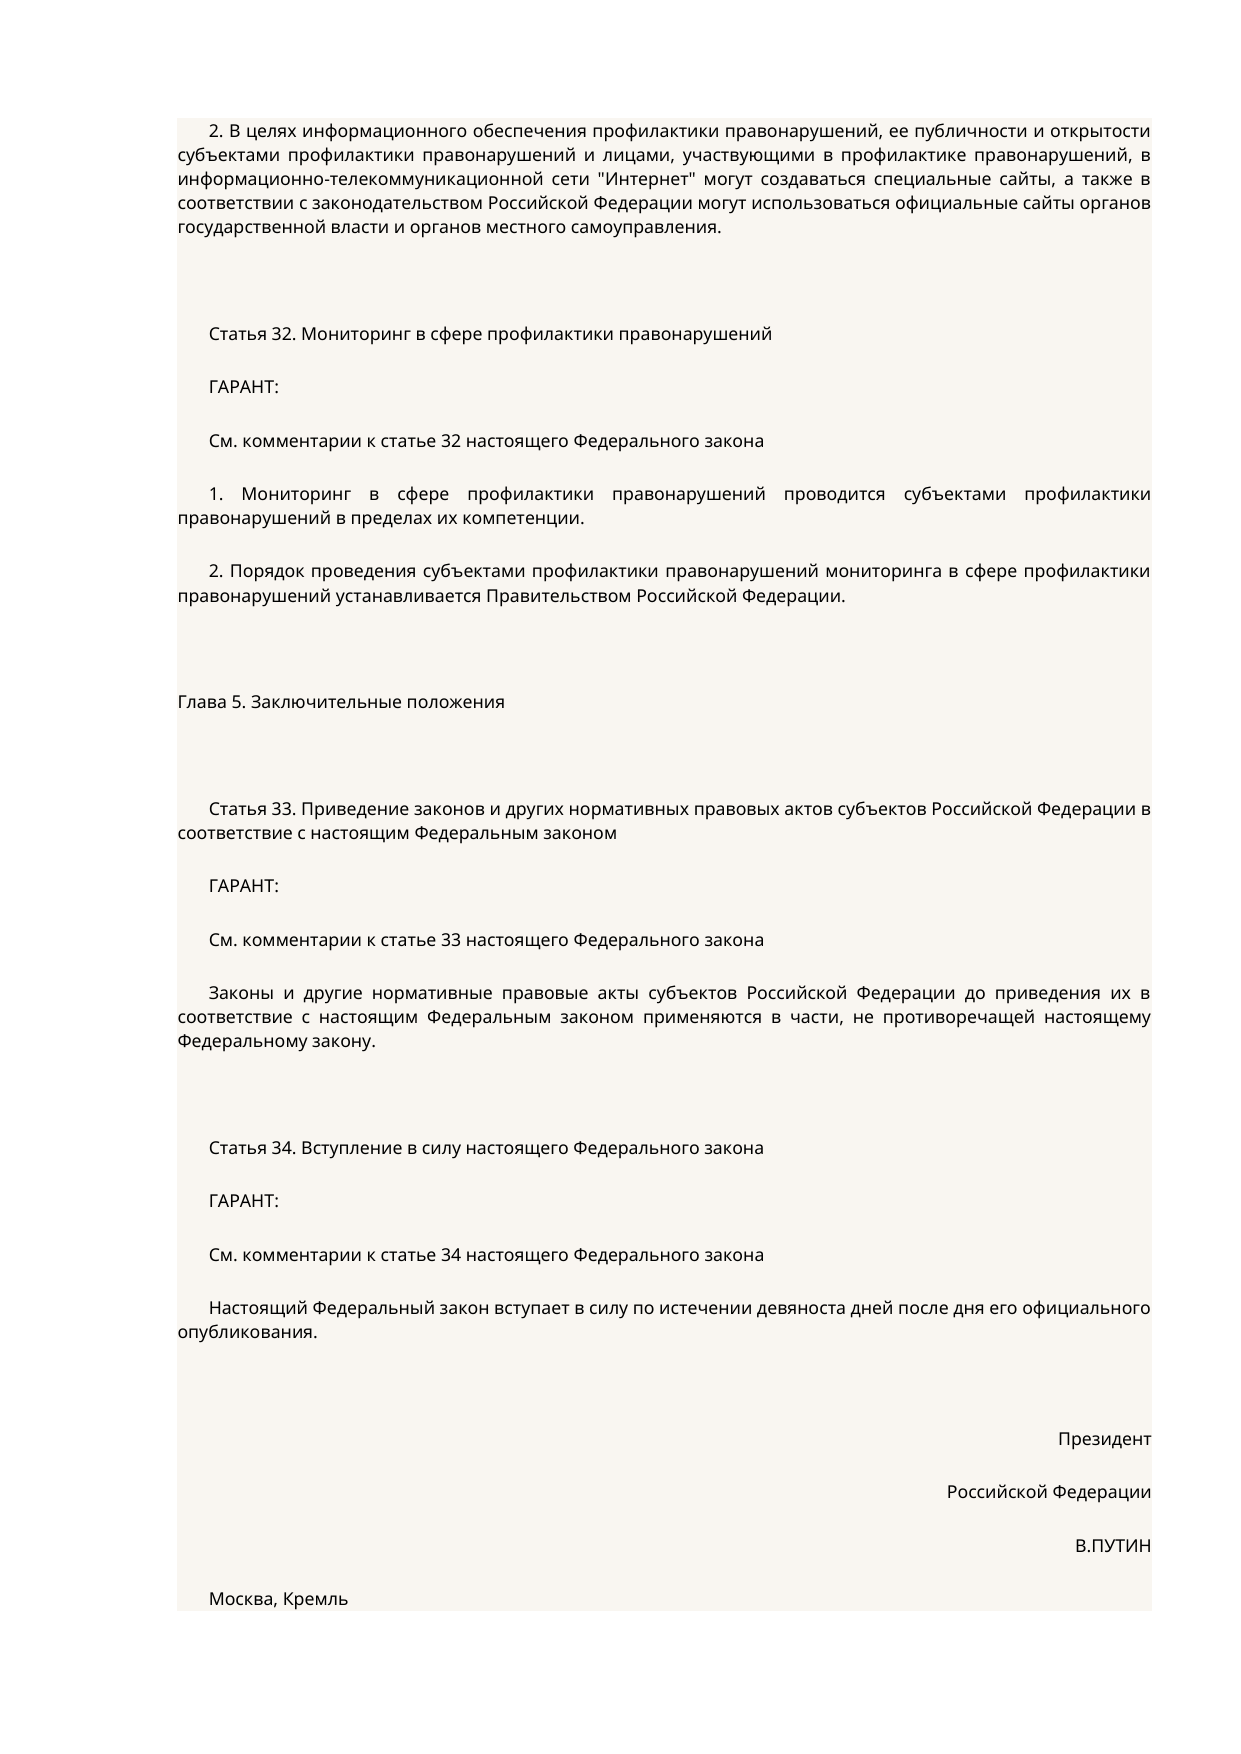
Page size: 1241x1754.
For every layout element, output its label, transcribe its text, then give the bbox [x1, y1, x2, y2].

text См. комментарии к статье 32 настоящего Федерального закона [177, 428, 1152, 452]
text 2. Порядок проведения субъектами профилактики правонарушений мониторинга в сфере профилактики правонарушений устанавливается Правительством Российской Федерации. [177, 559, 1152, 607]
text Президент [177, 1426, 1152, 1451]
text В.ПУТИН [177, 1533, 1152, 1557]
text См. комментарии к статье 33 настоящего Федерального закона [177, 927, 1152, 951]
text 2. В целях информационного обеспечения профилактики правонарушений, ее публичности и открытости субъектами профилактики правонарушений и лицами, участвующими в профилактике правонарушений, в информационно-телекоммуникационной сети "Интернет" могут создаваться специальные сайты, а также в соответствии с законодательством Российской Федерации могут использоваться официальные сайты органов государственной власти и органов местного самоуправления. [177, 118, 1152, 239]
text Глава 5. Заключительные положения [177, 690, 1152, 714]
text Москва, Кремль [177, 1586, 1152, 1611]
text Настоящий Федеральный закон вступает в силу по истечении девяноста дней после дня его официального опубликования. [177, 1296, 1152, 1344]
text Статья 32. Мониторинг в сфере профилактики правонарушений [177, 321, 1152, 346]
text 1. Мониторинг в сфере профилактики правонарушений проводится субъектами профилактики правонарушений в пределах их компетенции. [177, 481, 1152, 530]
text Законы и другие нормативные правовые акты субъектов Российской Федерации до приведения их в соответствие с настоящим Федеральным законом применяются в части, не противоречащей настоящему Федеральному закону. [177, 981, 1152, 1053]
text Статья 33. Приведение законов и других нормативных правовых актов субъектов Российской Федерации в соответствие с настоящим Федеральным законом [177, 796, 1152, 845]
text См. комментарии к статье 34 настоящего Федерального закона [177, 1242, 1152, 1266]
text Российской Федерации [177, 1480, 1152, 1504]
text ГАРАНТ: [177, 874, 1152, 898]
text ГАРАНТ: [177, 375, 1152, 399]
text Статья 34. Вступление в силу настоящего Федерального закона [177, 1136, 1152, 1160]
text ГАРАНТ: [177, 1189, 1152, 1213]
